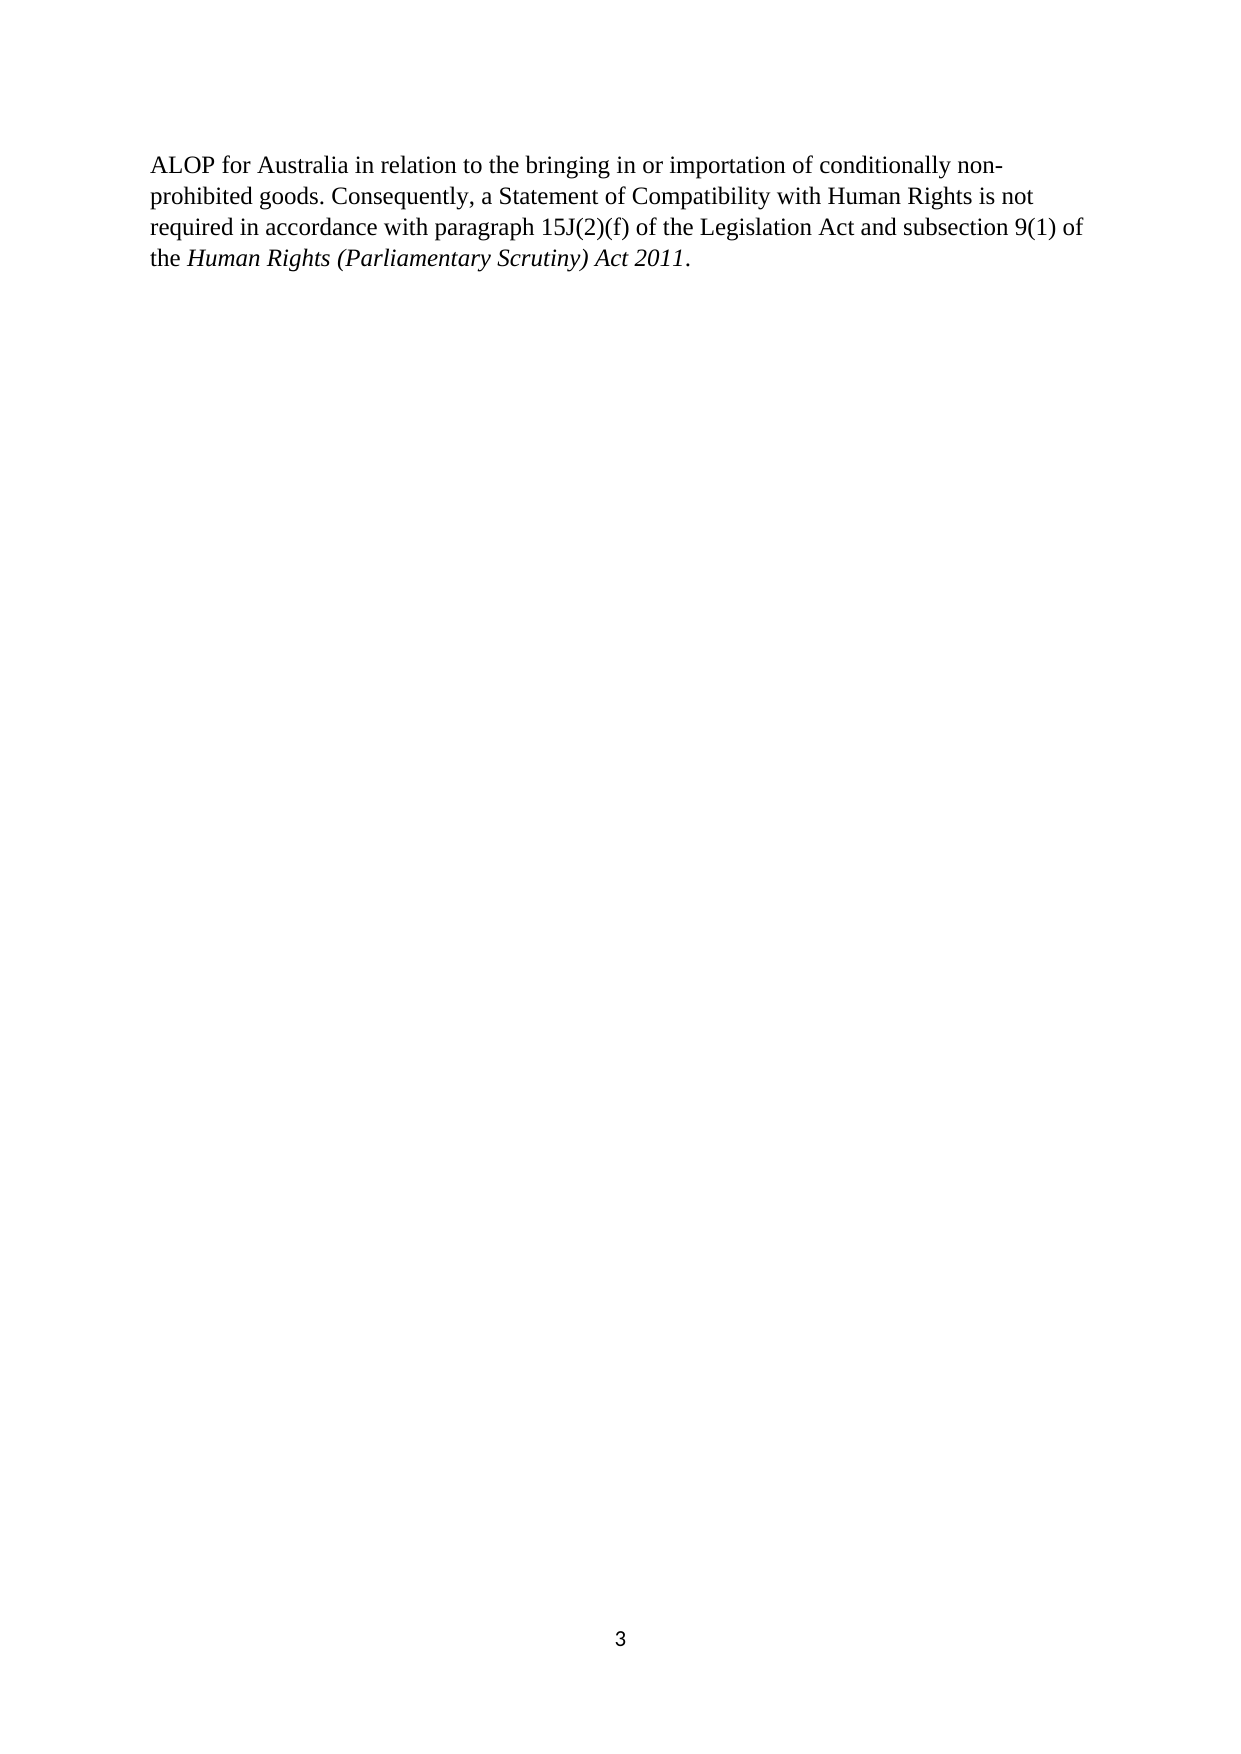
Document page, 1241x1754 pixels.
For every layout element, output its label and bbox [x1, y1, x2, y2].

text [150, 150, 1090, 272]
